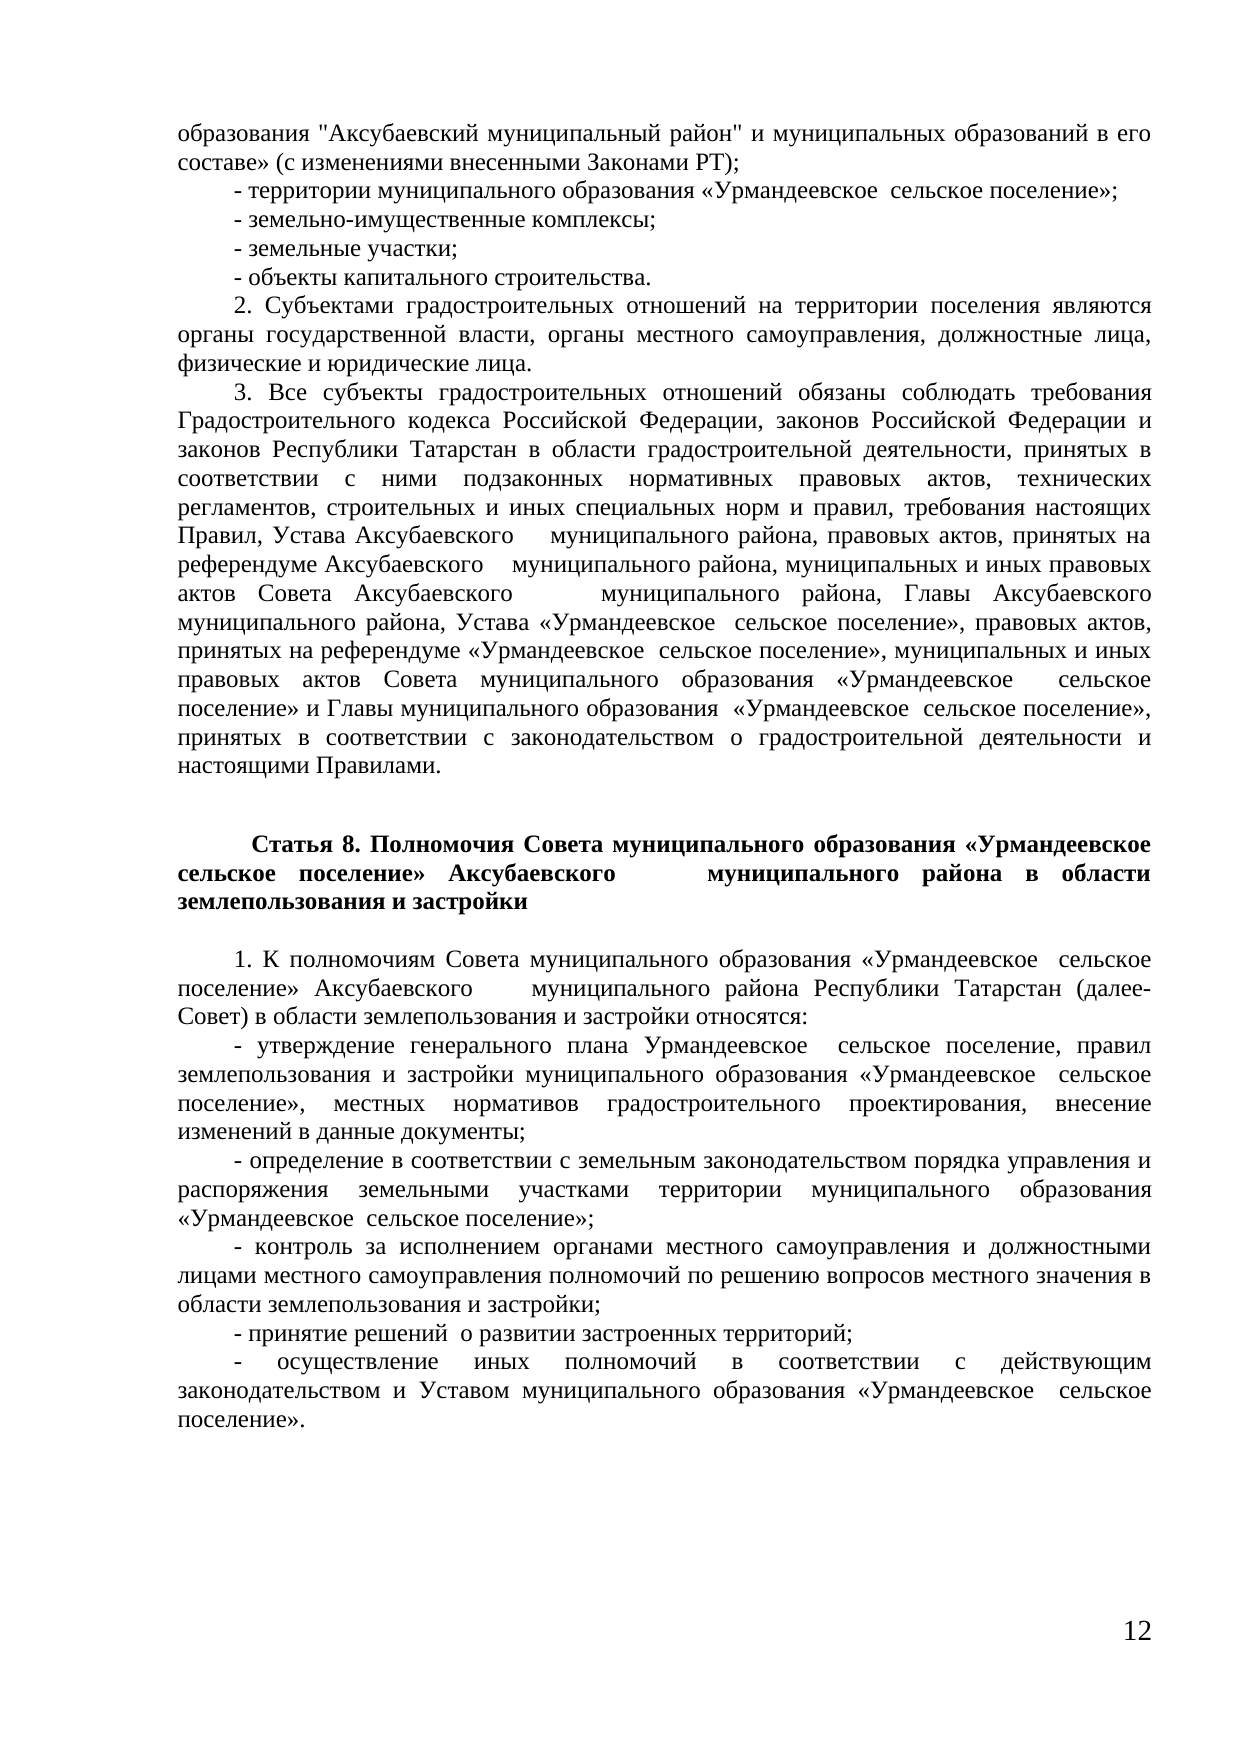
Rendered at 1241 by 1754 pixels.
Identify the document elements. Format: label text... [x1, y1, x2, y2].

text Статья 8. Полномочия Совета муниципального образования «Урмандеевское сельское поселение» Аксубаевского муниципального района в области землепользования и застройки [177, 829, 1152, 915]
text 1. К полномочиям Совета муниципального образования «Урмандеевское сельское поселение» Аксубаевского муниципального района Республики Татарстан (далее- Совет) в области землепользования и застройки относятся: [177, 944, 1152, 1030]
text - контроль за исполнением органами местного самоуправления и должностными лицами местного самоуправления полномочий по решению вопросов местного значения в области землепользования и застройки; [177, 1231, 1152, 1318]
text 2. Субъектами градостроительных отношений на территории поселения являются органы государственной власти, органы местного самоуправления, должностные лица, физические и юридические лица. [177, 291, 1152, 377]
text - объекты капитального строительства. [177, 262, 1152, 291]
text 3. Все субъекты градостроительных отношений обязаны соблюдать требования Градостроительного кодекса Российской Федерации, законов Российской Федерации и законов Республики Татарстан в области градостроительной деятельности, принятых в соответствии с ними подзаконных нормативных правовых актов, технических регламентов, строительных и иных специальных норм и правил, требования настоящих Правил, Устава Аксубаевского муниципального района, правовых актов, принятых на референдуме Аксубаевского муниципального района, муниципальных и иных правовых актов Совета Аксубаевского муниципального района, Главы Аксубаевского муниципального района, Устава «Урмандеевское сельское поселение», правовых актов, принятых на референдуме «Урмандеевское сельское поселение», муниципальных и иных правовых актов Совета муниципального образования «Урмандеевское сельское поселение» и Главы муниципального образования «Урмандеевское сельское поселение», принятых в соответствии с законодательством о градостроительной деятельности и настоящими Правилами. [177, 377, 1152, 779]
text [177, 118, 1152, 176]
text - земельные участки; [177, 233, 1152, 262]
text - территории муниципального образования «Урмандеевское сельское поселение»; [177, 176, 1152, 204]
text - утверждение генерального плана Урмандеевское сельское поселение, правил землепользования и застройки муниципального образования «Урмандеевское сельское поселение», местных нормативов градостроительного проектирования, внесение изменений в данные документы; [177, 1030, 1152, 1145]
text - земельно-имущественные комплексы; [177, 204, 1152, 233]
text - принятие решений о развитии застроенных территорий; [177, 1318, 1152, 1346]
text - определение в соответствии с земельным законодательством порядка управления и распоряжения земельными участками территории муниципального образования «Урмандеевское сельское поселение»; [177, 1145, 1152, 1231]
text - осуществление иных полномочий в соответствии с действующим законодательством и Уставом муниципального образования «Урмандеевское сельское поселение». [177, 1346, 1152, 1433]
